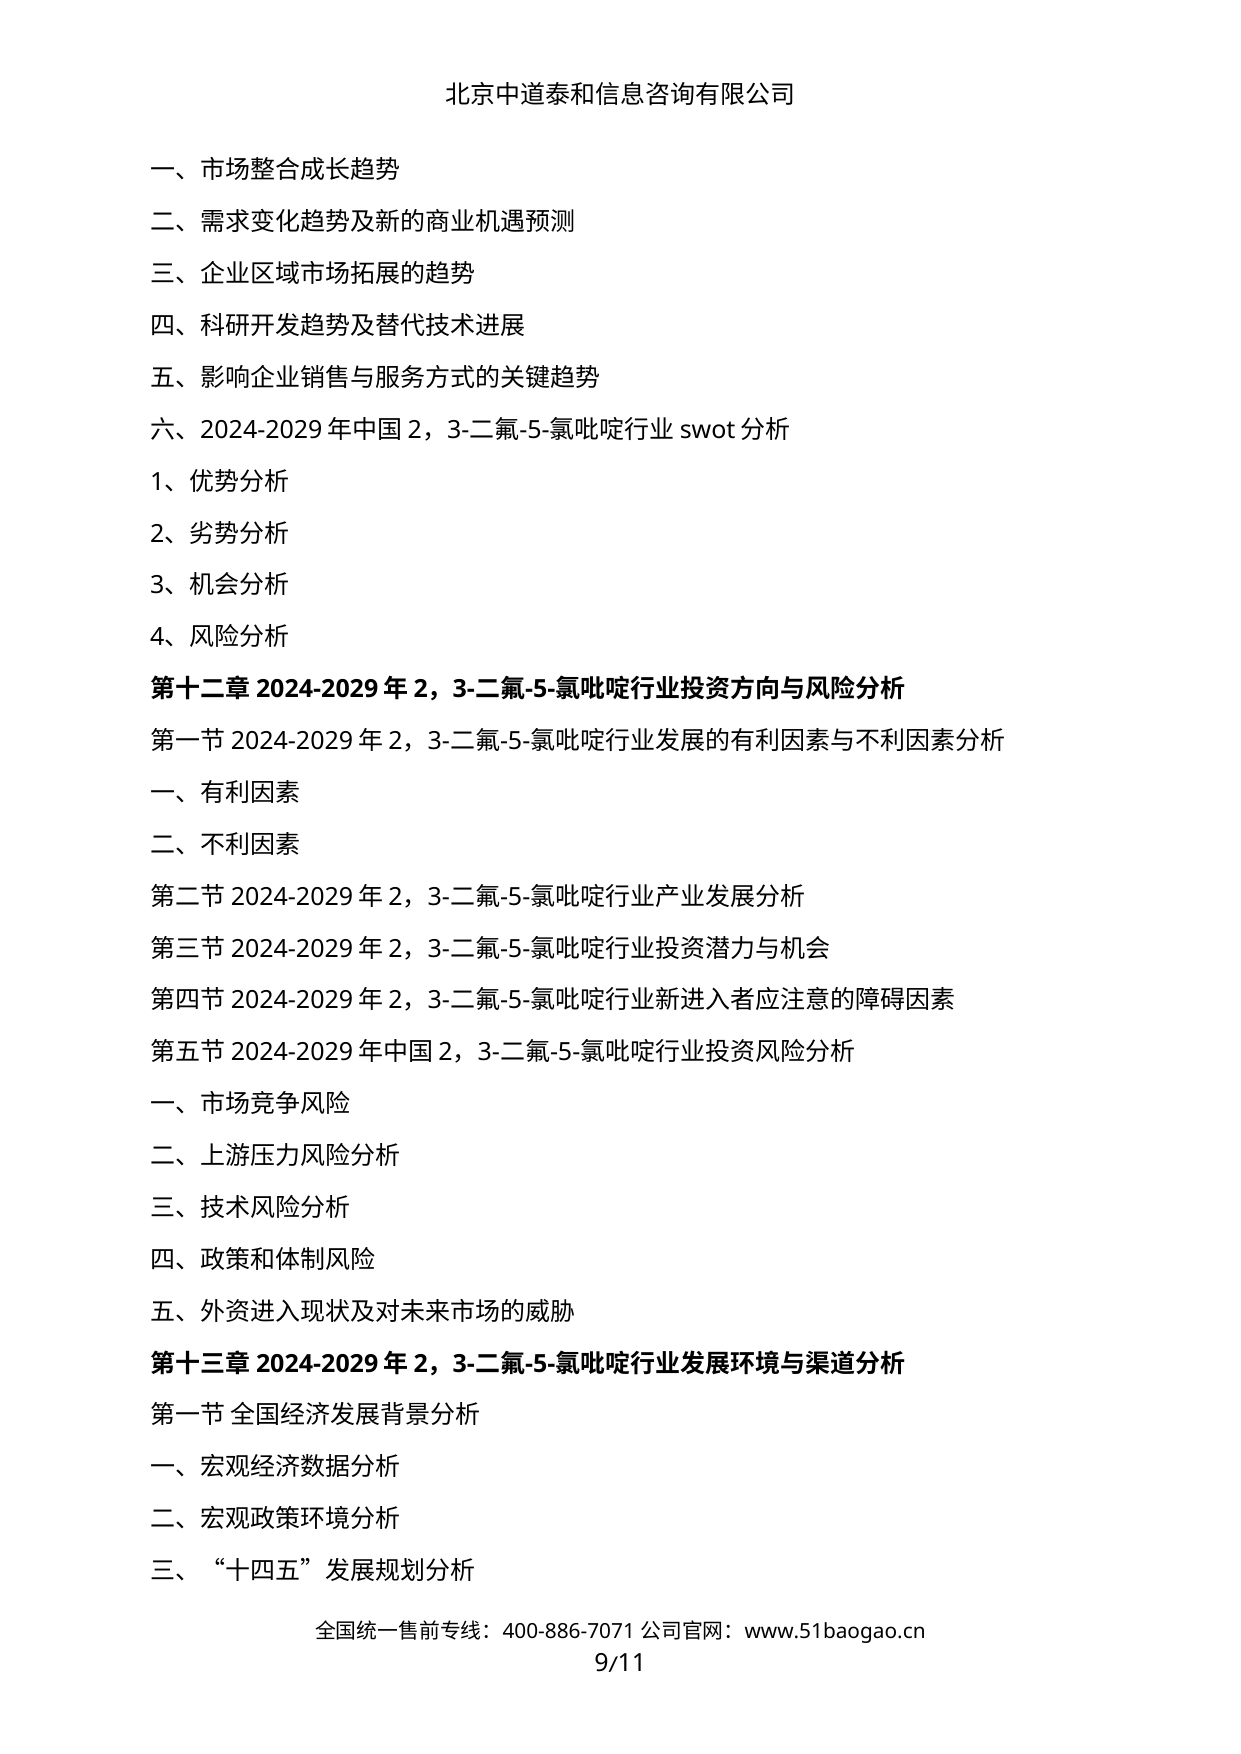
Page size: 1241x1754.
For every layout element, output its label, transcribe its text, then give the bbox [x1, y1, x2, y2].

text 一、市场竞争风险 [150, 1084, 1090, 1120]
text 第十三章 2024-2029年2，3-二氟-5-氯吡啶行业发展环境与渠道分析 [150, 1343, 1090, 1379]
text 一、宏观经济数据分析 [150, 1447, 1090, 1483]
text 五、外资进入现状及对未来市场的威胁 [150, 1291, 1090, 1327]
text 2、劣势分析 [150, 513, 1090, 549]
text 三、技术风险分析 [150, 1187, 1090, 1224]
text 第一节 全国经济发展背景分析 [150, 1395, 1090, 1431]
text 第五节 2024-2029年中国2，3-二氟-5-氯吡啶行业投资风险分析 [150, 1032, 1090, 1068]
text 一、有利因素 [150, 772, 1090, 809]
text 第一节 2024-2029年2，3-二氟-5-氯吡啶行业发展的有利因素与不利因素分析 [150, 721, 1090, 757]
text 第十二章 2024-2029年2，3-二氟-5-氯吡啶行业投资方向与风险分析 [150, 669, 1090, 705]
text 二、不利因素 [150, 824, 1090, 861]
text 三、企业区域市场拓展的趋势 [150, 254, 1090, 290]
text 六、2024-2029年中国2，3-二氟-5-氯吡啶行业swot分析 [150, 409, 1090, 446]
text 1、优势分析 [150, 461, 1090, 497]
text 五、影响企业销售与服务方式的关键趋势 [150, 357, 1090, 394]
text 一、市场整合成长趋势 [150, 150, 1090, 186]
text 4、风险分析 [150, 617, 1090, 653]
text 二、上游压力风险分析 [150, 1136, 1090, 1172]
text 第四节 2024-2029年2，3-二氟-5-氯吡啶行业新进入者应注意的障碍因素 [150, 980, 1090, 1016]
text 第二节 2024-2029年2，3-二氟-5-氯吡啶行业产业发展分析 [150, 876, 1090, 912]
text 3、机会分析 [150, 565, 1090, 601]
text 三、“十四五”发展规划分析 [150, 1551, 1090, 1587]
text 二、宏观政策环境分析 [150, 1499, 1090, 1535]
text 二、需求变化趋势及新的商业机遇预测 [150, 202, 1090, 238]
text 四、科研开发趋势及替代技术进展 [150, 306, 1090, 342]
text 四、政策和体制风险 [150, 1239, 1090, 1276]
text 第三节 2024-2029年2，3-二氟-5-氯吡啶行业投资潜力与机会 [150, 928, 1090, 964]
